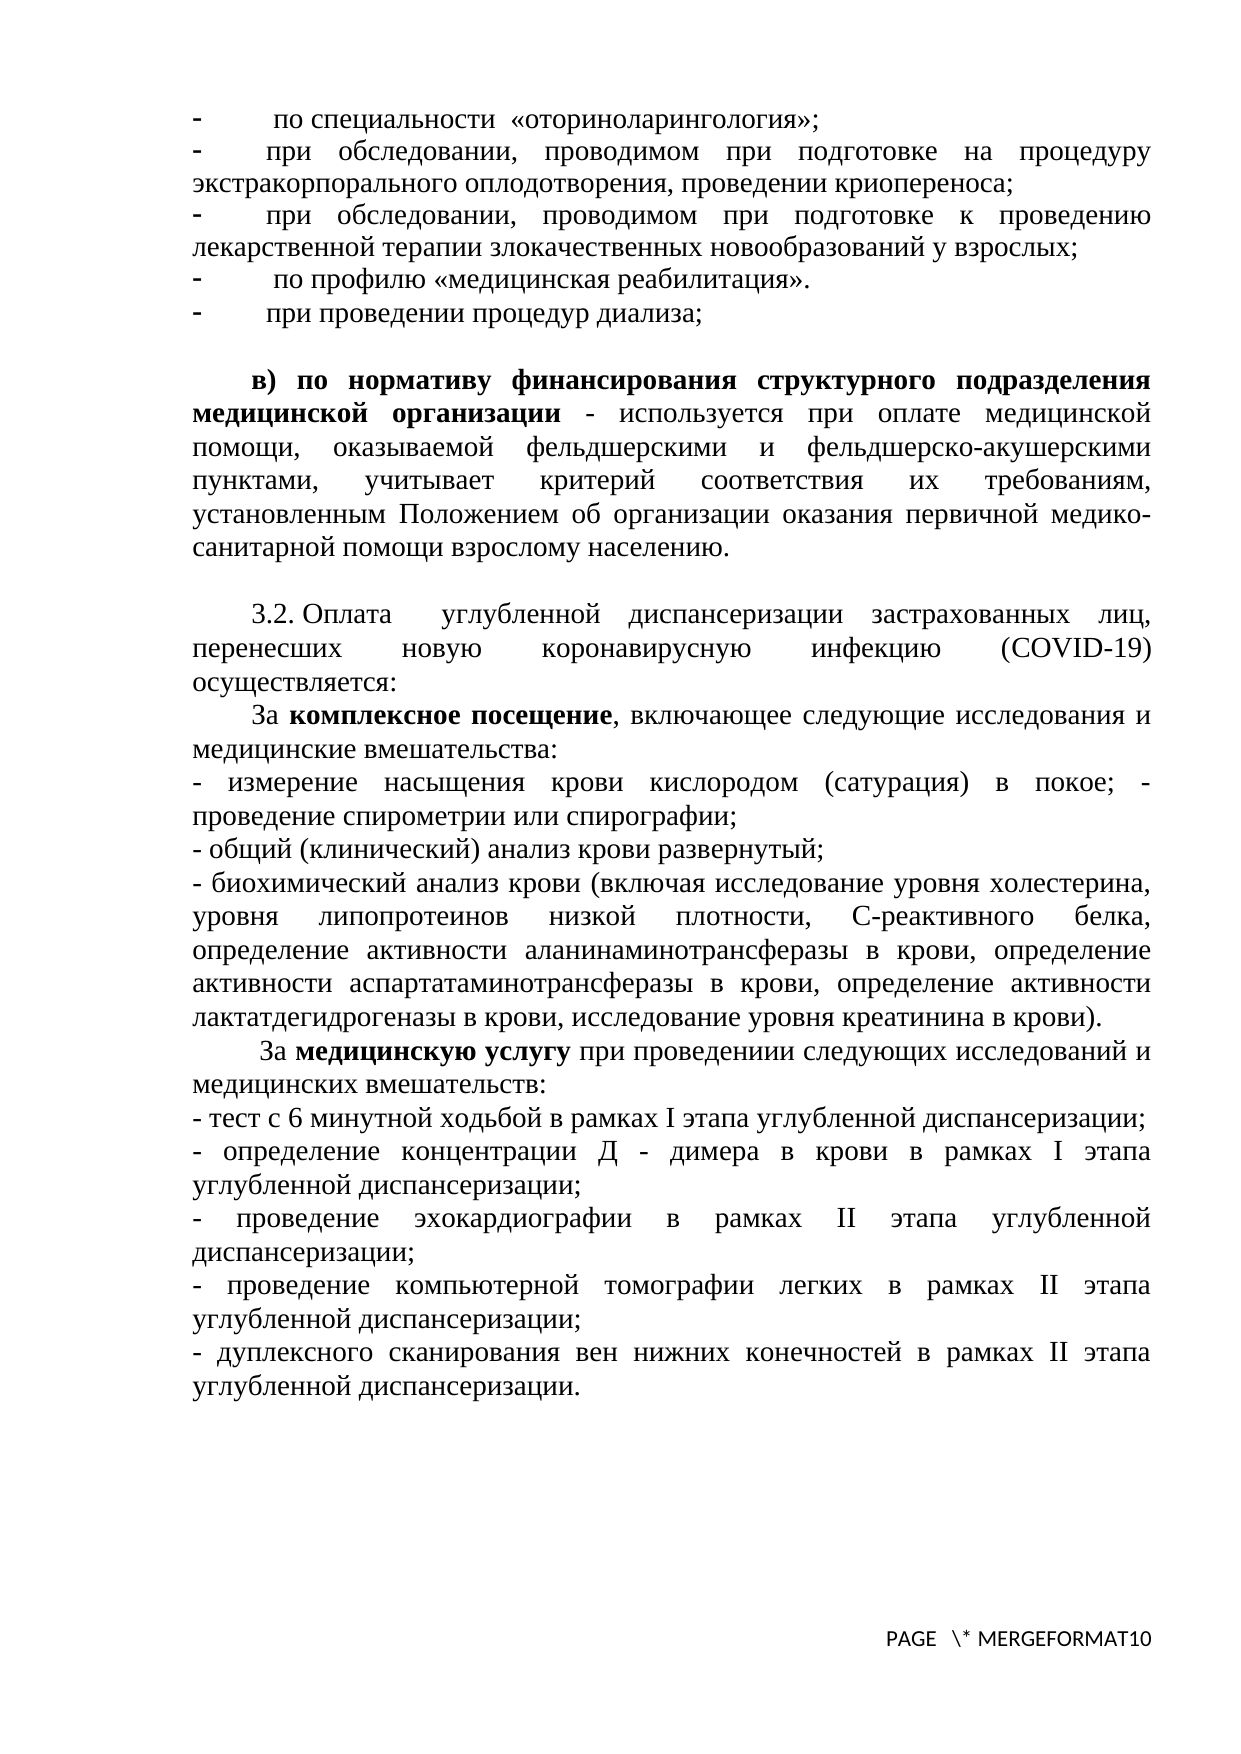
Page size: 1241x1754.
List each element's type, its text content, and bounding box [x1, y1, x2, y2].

list по профилю «медицинская реабилитация». [192, 263, 1152, 295]
text - проведение компьютерной томографии легких в рамках II этапа углубленной диспансеризации; [192, 1267, 1152, 1334]
list при проведении процедур диализа; [192, 295, 1152, 328]
list при обследовании, проводимом при подготовке на процедуру экстракорпорального оплодотворения, проведении криопереноса; [192, 135, 1152, 199]
text - дуплексного сканирования вен нижних конечностей в рамках II этапа углубленной диспансеризации. [192, 1334, 1152, 1402]
text - общий (клинический) анализ крови развернутый; [192, 831, 1152, 865]
list по специальности «оториноларингология»; [192, 103, 1152, 135]
text За медицинскую услугу при проведениии следующих исследований и медицинских вмешательств: [192, 1033, 1152, 1100]
text - проведение эхокардиографии в рамках II этапа углубленной диспансеризации; [192, 1200, 1152, 1267]
text - измерение насыщения крови кислородом (сатурация) в покое; - проведение спирометрии или спирографии; [192, 764, 1152, 831]
list при обследовании, проводимом при подготовке к проведению лекарственной терапии злокачественных новообразований у взрослых; [192, 199, 1152, 263]
text 3.2. Оплата углубленной диспансеризации застрахованных лиц, перенесших новую коронавирусную инфекцию (COVID-19) осуществляется: [192, 597, 1152, 697]
text в) по нормативу финансирования структурного подразделения медицинской организации - используется при оплате медицинской помощи, оказываемой фельдшерскими и фельдшерско-акушерскими пунктами, учитывает критерий соответствия их требованиям, установленным Положением об организации оказания первичной медико-санитарной помощи взрослому населению. [192, 362, 1152, 563]
text - тест с 6 минутной ходьбой в рамках I этапа углубленной диспансеризации; [192, 1100, 1152, 1133]
text - определение концентрации Д - димера в крови в рамках I этапа углубленной диспансеризации; [192, 1133, 1152, 1200]
text За комплексное посещение, включающее следующие исследования и медицинские вмешательства: [192, 697, 1152, 764]
text - биохимический анализ крови (включая исследование уровня холестерина, уровня липопротеинов низкой плотности, С-реактивного белка, определение активности аланинаминотрансферазы в крови, определение активности аспартатаминотрансферазы в крови, определение активности лактатдегидрогеназы в крови, исследование уровня креатинина в крови). [192, 865, 1152, 1033]
